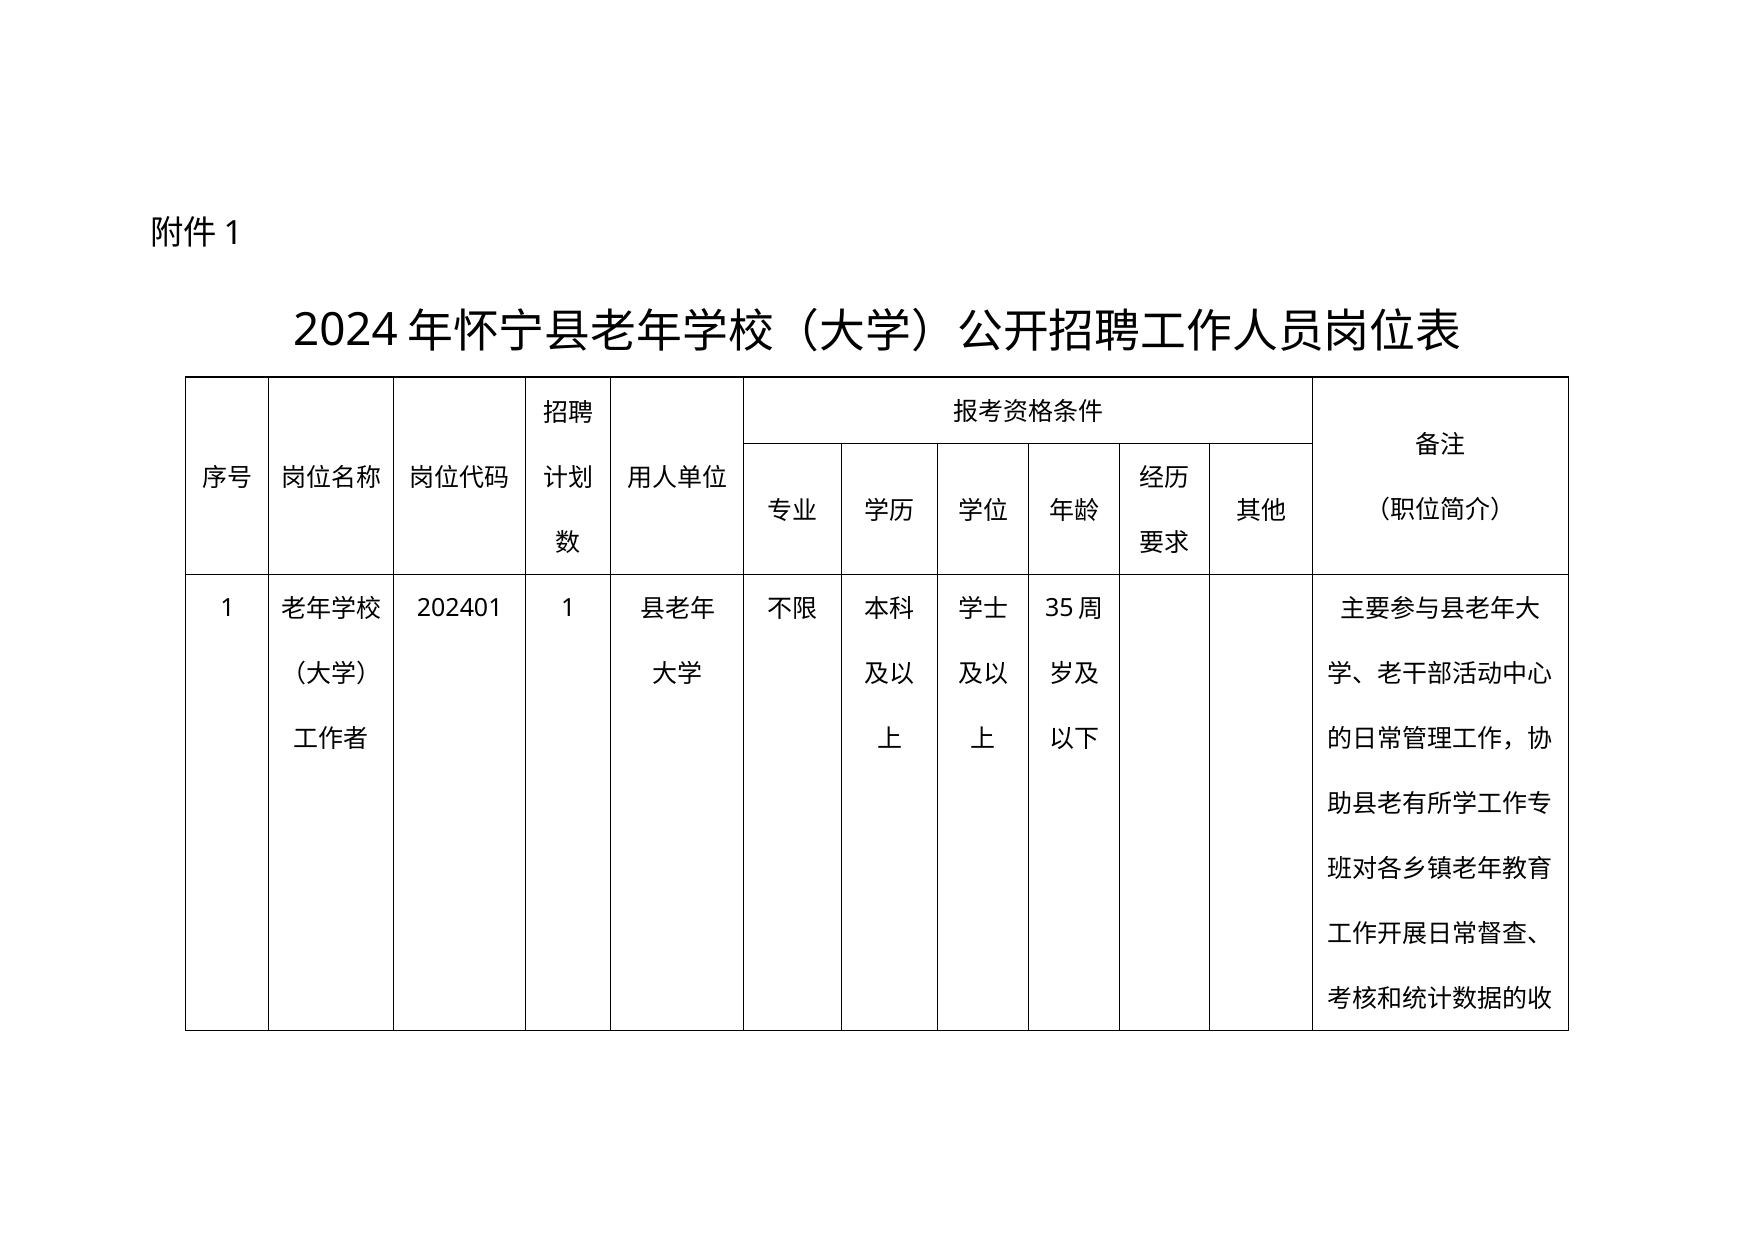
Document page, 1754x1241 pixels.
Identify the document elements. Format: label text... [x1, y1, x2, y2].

table_cell [1120, 575, 1209, 1029]
table_cell [1210, 575, 1312, 1029]
table_cell 备注 （职位简介） [1313, 378, 1568, 573]
table_cell 经历要求 [1120, 444, 1209, 573]
table_cell 岗位名称 [269, 378, 393, 573]
table_cell 学位 [938, 444, 1028, 573]
table_cell 年龄 [1029, 444, 1119, 573]
text 附件1 [150, 198, 1604, 263]
table_cell 不限 [744, 575, 841, 1029]
table_cell 202401 [394, 575, 525, 1029]
table_cell 序号 [186, 378, 268, 573]
table_cell 1 [526, 575, 610, 1029]
table_cell 招聘计划数 [526, 378, 610, 573]
table_cell 35周岁及以下 [1029, 575, 1119, 1029]
table_cell 专业 [744, 444, 841, 573]
table_cell 报考资格条件 [744, 378, 1312, 442]
table_cell 岗位代码 [394, 378, 525, 573]
table_cell 本科及以上 [842, 575, 937, 1029]
table_cell 1 [186, 575, 268, 1029]
table_cell 老年学校（大学）工作者 [269, 575, 393, 1029]
table_cell 用人单位 [611, 378, 743, 573]
table_header 2024年怀宁县老年学校（大学）公开招聘工作人员岗位表 [186, 279, 1568, 376]
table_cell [1313, 575, 1568, 1029]
table_cell 县老年 大学 [611, 575, 743, 1029]
table_cell 其他 [1210, 444, 1312, 573]
table_cell 学士及以上 [938, 575, 1028, 1029]
table_cell 学历 [842, 444, 937, 573]
